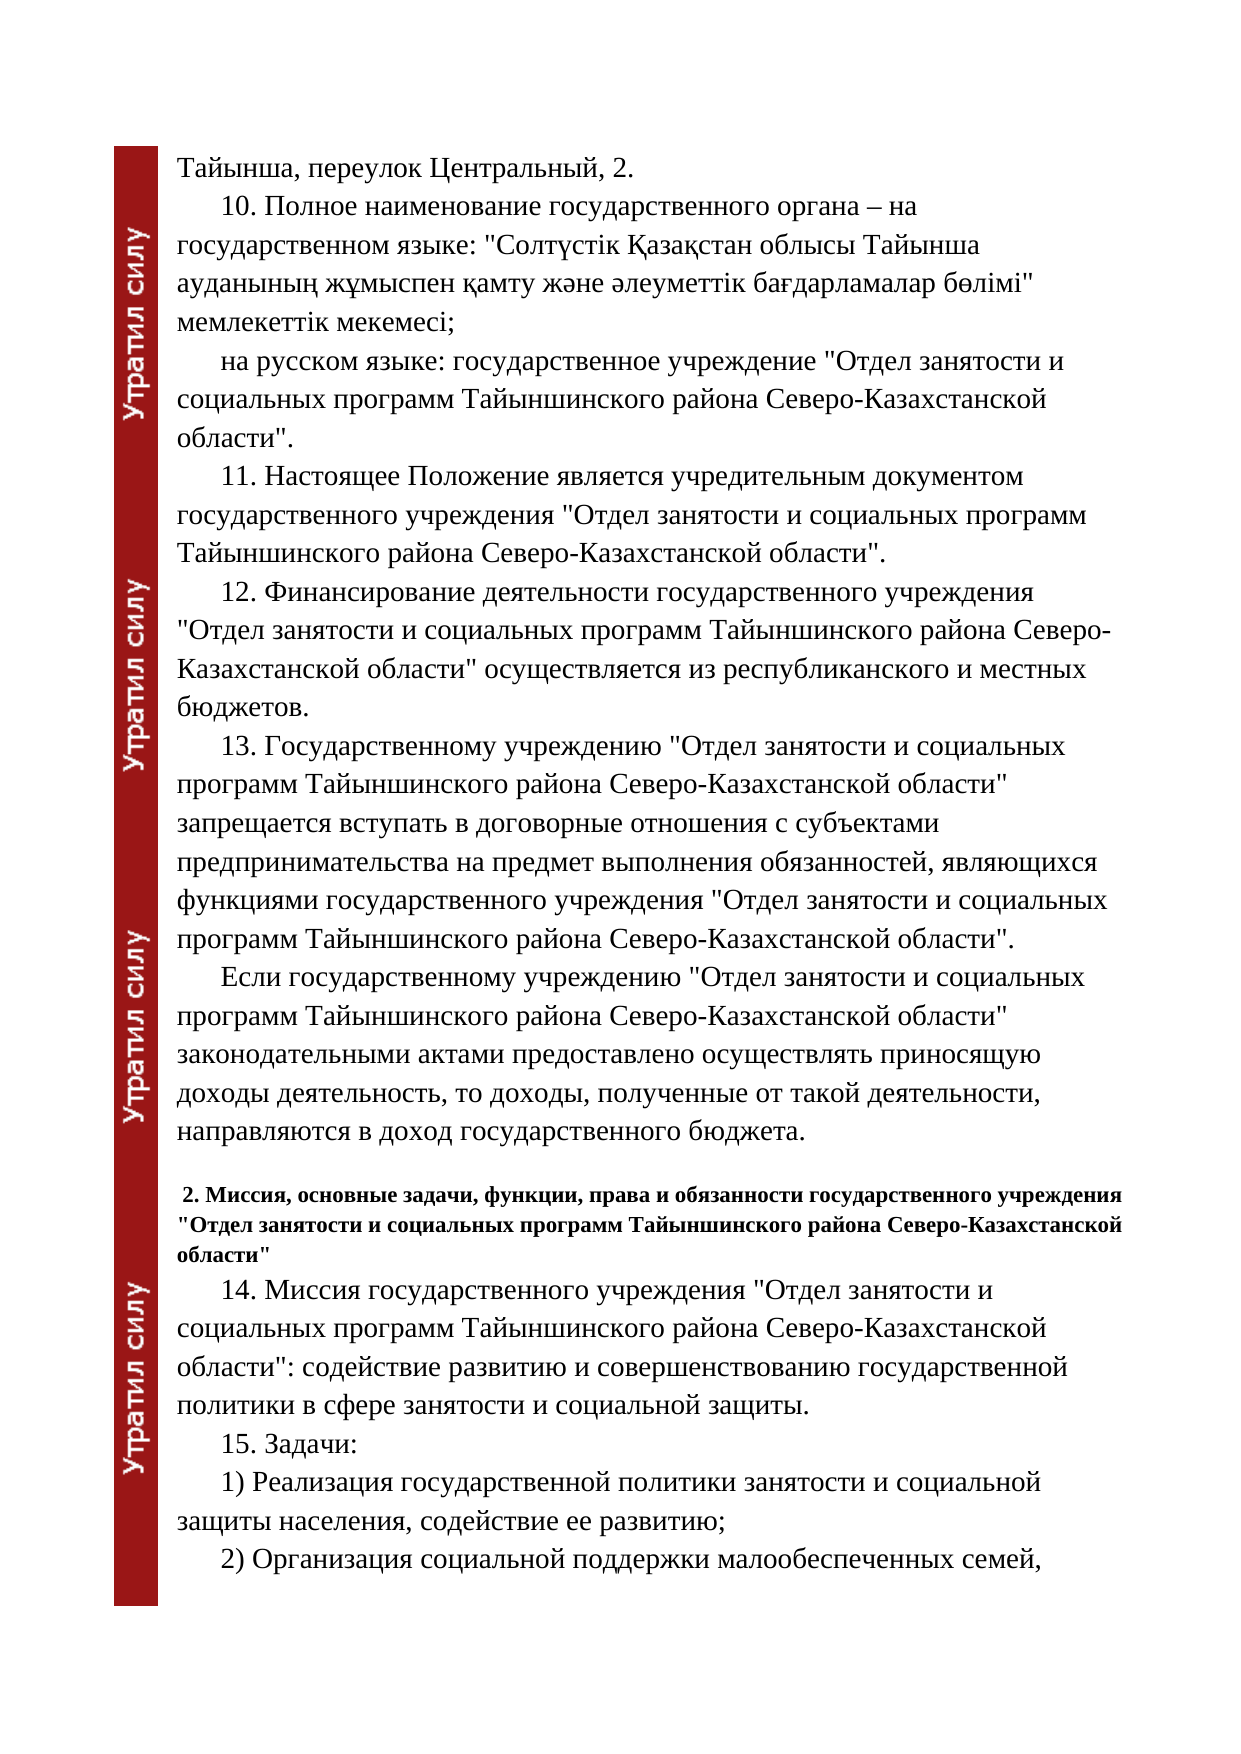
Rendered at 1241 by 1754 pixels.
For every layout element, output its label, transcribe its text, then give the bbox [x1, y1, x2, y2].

text 2. Миссия, основные задачи, функции, права и обязанности государственного учреждения "Отдел занятости и социальных программ Тайыншинского района Северо-Казахстанской области" [112, 1181, 1128, 1268]
picture [114, 1575, 158, 1606]
picture [114, 1268, 158, 1272]
picture [114, 1177, 158, 1181]
picture [114, 146, 158, 150]
